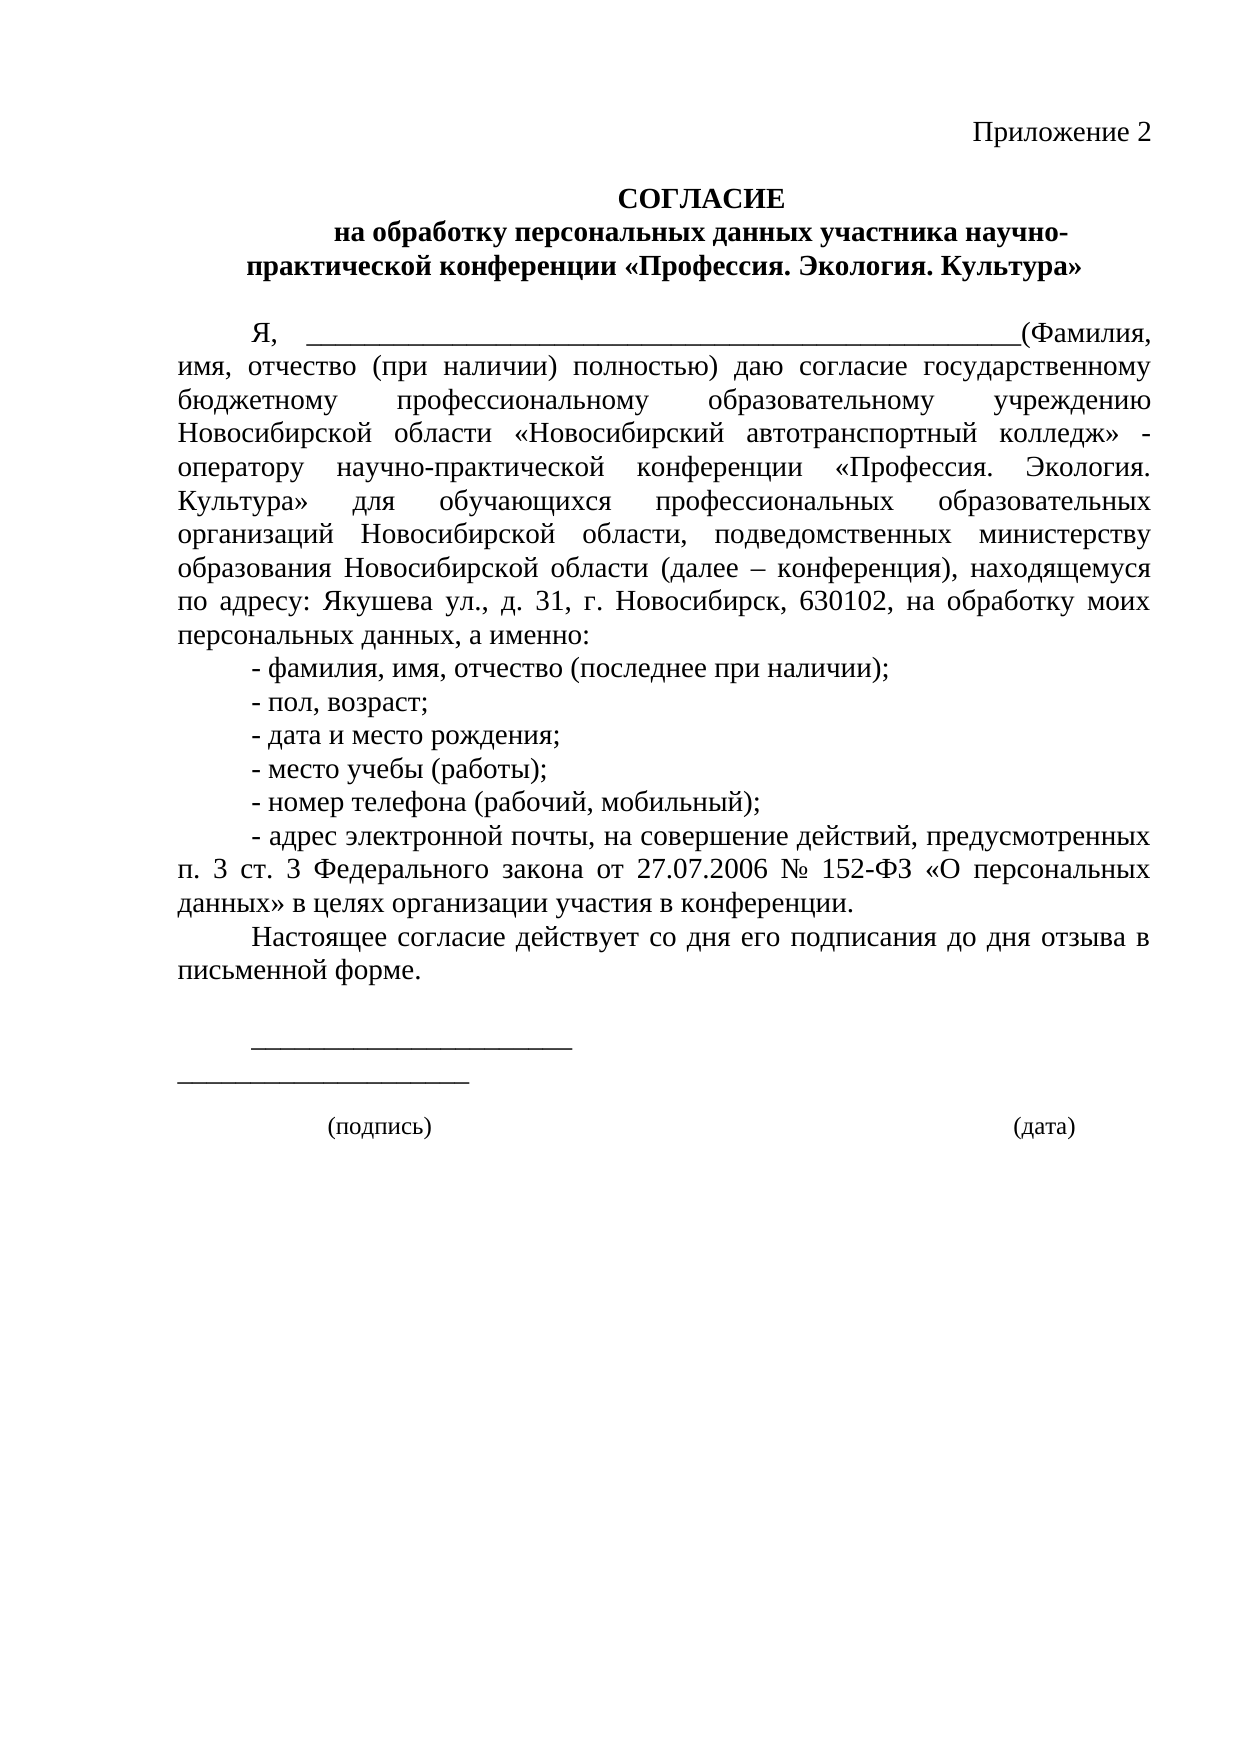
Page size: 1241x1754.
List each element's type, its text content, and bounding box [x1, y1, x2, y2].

text - адрес электронной почты, на совершение действий, предусмотренных п. 3 ст. 3 Федерального закона от 27.07.2006 № 152-ФЗ «О персональных данных» в целях организации участия в конференции. [177, 818, 1152, 919]
text - пол, возраст; [177, 684, 1152, 717]
text на обработку персональных данных участника научно-практической конференции «Профессия. Экология. Культура» [177, 214, 1152, 281]
text ______________________ ____________________ [177, 1019, 1152, 1086]
text (подпись) (дата) [177, 1111, 1152, 1140]
text Приложение 2 [177, 114, 1152, 147]
text - дата и место рождения; [177, 717, 1152, 751]
text - номер телефона (рабочий, мобильный); [177, 784, 1152, 818]
text Настоящее согласие действует со дня его подписания до дня отзыва в письменной форме. [177, 919, 1152, 986]
text СОГЛАСИЕ [177, 181, 1152, 214]
text Я, _________________________________________________(Фамилия, имя, отчество (при наличии) полностью) даю согласие государственному бюджетному профессиональному образовательному учреждению Новосибирской области «Новосибирский автотранспортный колледж» - оператору научно-практической конференции «Профессия. Экология. Культура» для обучающихся профессиональных образовательных организаций Новосибирской области, подведомственных министерству образования Новосибирской области (далее – конференция), находящемуся по адресу: Якушева ул., д. 31, г. Новосибирск, 630102, на обработку моих персональных данных, а именно: [177, 315, 1152, 650]
text - место учебы (работы); [177, 751, 1152, 784]
text - фамилия, имя, отчество (последнее при наличии); [177, 650, 1152, 684]
